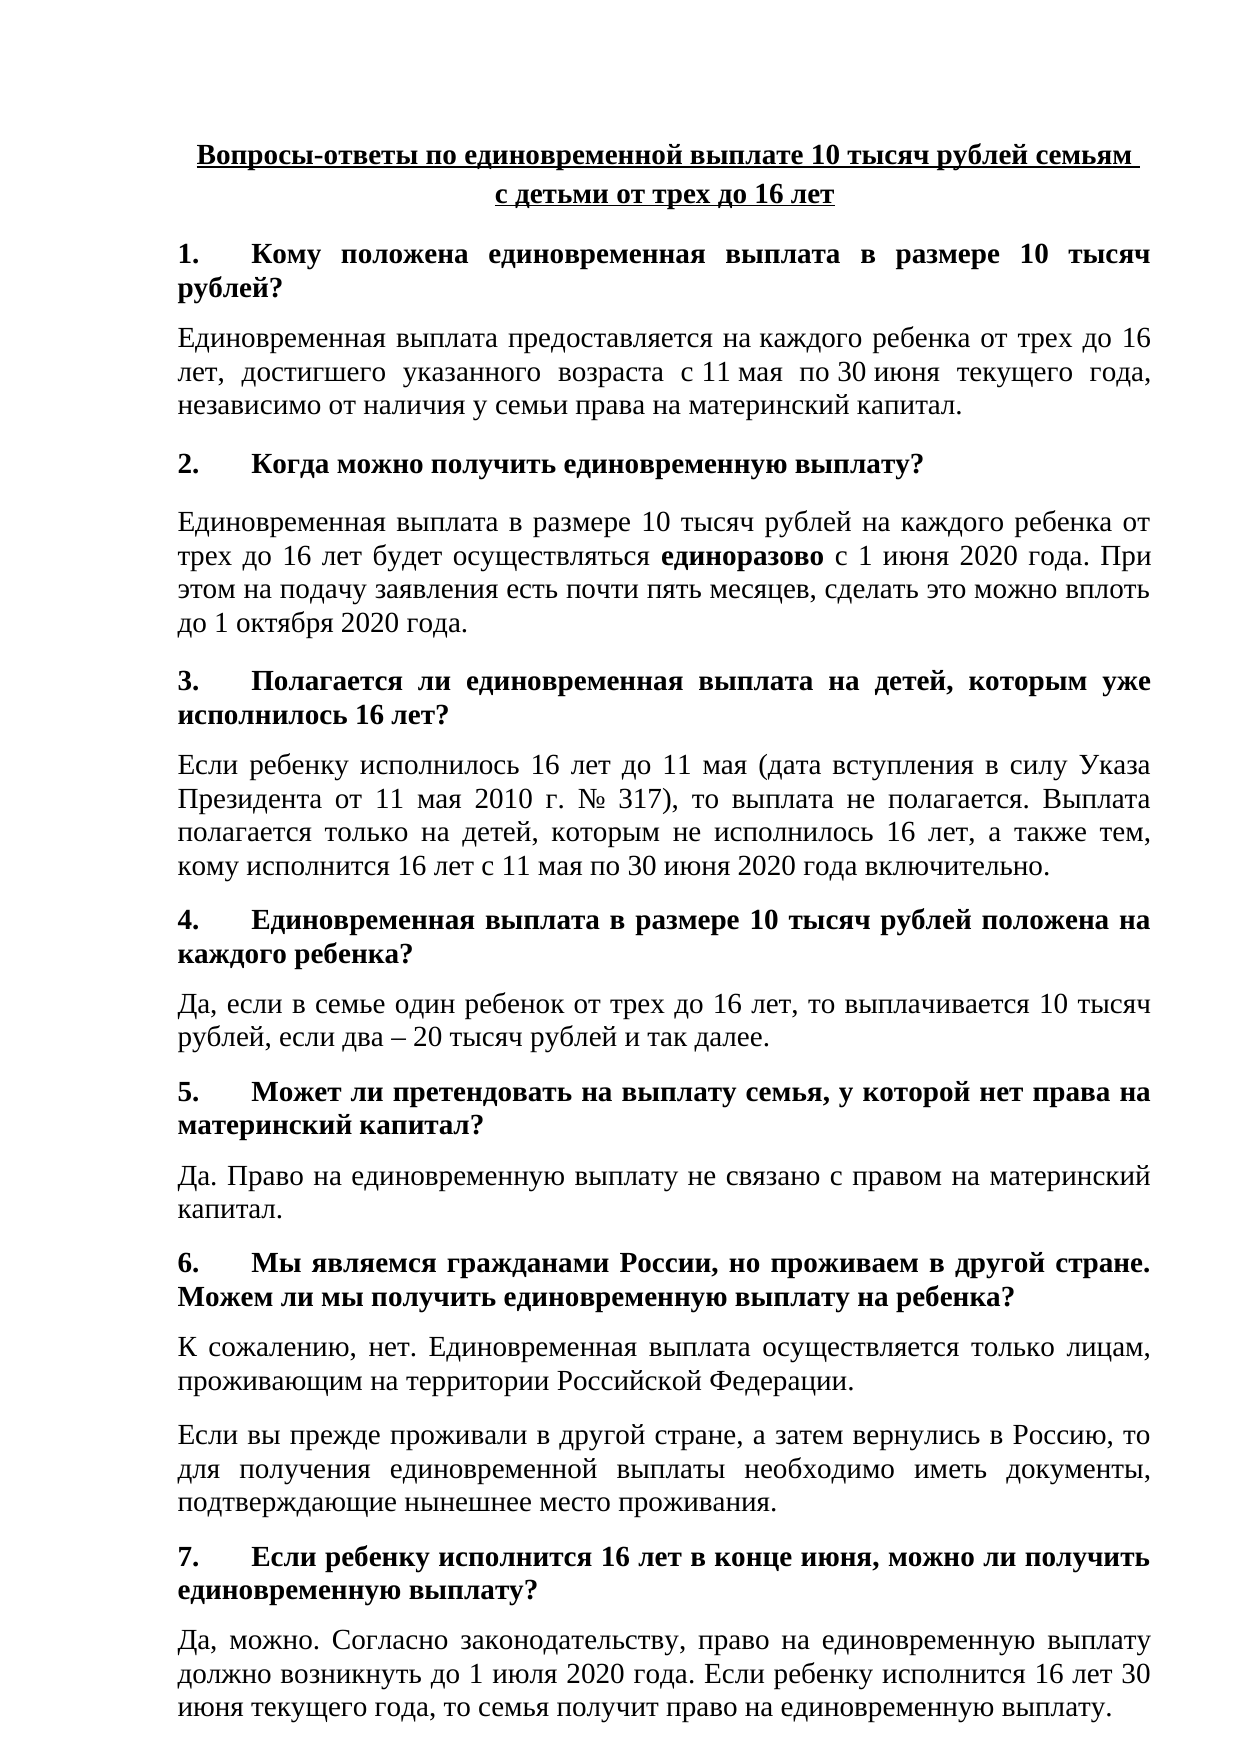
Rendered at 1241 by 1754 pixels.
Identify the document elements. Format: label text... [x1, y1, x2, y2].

list Может ли претендовать на выплату семья, у которой нет права на материнский капитал? [177, 1074, 1152, 1141]
list Если ребенку исполнится 16 лет в конце июня, можно ли получить единовременную выплату? [177, 1539, 1152, 1606]
list Полагается ли единовременная выплата на детей, которым уже исполнилось 16 лет? [177, 663, 1152, 731]
text Если вы прежде проживали в другой стране, а затем вернулись в Россию, то для получения единовременной выплаты необходимо иметь документы, подтверждающие нынешнее место проживания. [177, 1417, 1152, 1518]
text Да, если в семье один ребенок от трех до 16 лет, то выплачивается 10 тысяч рублей, если два – 20 тысяч рублей и так далее. [177, 986, 1152, 1053]
text Вопросы-ответы по единовременной выплате 10 тысяч рублей семьям [177, 137, 1152, 171]
text К сожалению, нет. Единовременная выплата осуществляется только лицам, проживающим на территории Российской Федерации. [177, 1329, 1152, 1396]
text Единовременная выплата предоставляется на каждого ребенка от трех до 16 лет, достигшего указанного возраста с 11 мая по 30 июня текущего года, независимо от наличия у семьи права на материнский капитал. [177, 320, 1152, 421]
text Если ребенку исполнилось 16 лет до 11 мая (дата вступления в силу Указа Президента от 11 мая 2010 г. № 317), то выплата не полагается. Выплата полагается только на детей, которым не исполнилось 16 лет, а также тем, кому исполнится 16 лет с 11 мая по 30 июня 2020 года включительно. [177, 747, 1152, 881]
list Единовременная выплата в размере 10 тысяч рублей положена на каждого ребенка? [177, 902, 1152, 969]
text Да, можно. Согласно законодательству, право на единовременную выплату должно возникнуть до 1 июля 2020 года. Если ребенку исполнится 16 лет 30 июня текущего года, то семья получит право на единовременную выплату. [177, 1622, 1152, 1723]
text Да. Право на единовременную выплату не связано с правом на материнский капитал. [177, 1158, 1152, 1225]
list Когда можно получить единовременную выплату? [177, 446, 1152, 479]
list Мы являемся гражданами России, но проживаем в другой стране. Можем ли мы получить единовременную выплату на ребенка? [177, 1246, 1152, 1313]
text с детьми от трех до 16 лет [177, 176, 1152, 209]
list Кому положена единовременная выплата в размере 10 тысяч рублей? [177, 236, 1152, 303]
text Единовременная выплата в размере 10 тысяч рублей на каждого ребенка от трех до 16 лет будет осуществляться единоразово с 1 июня 2020 года. При этом на подачу заявления есть почти пять месяцев, сделать это можно вплоть до 1 октября 2020 года. [177, 504, 1152, 638]
